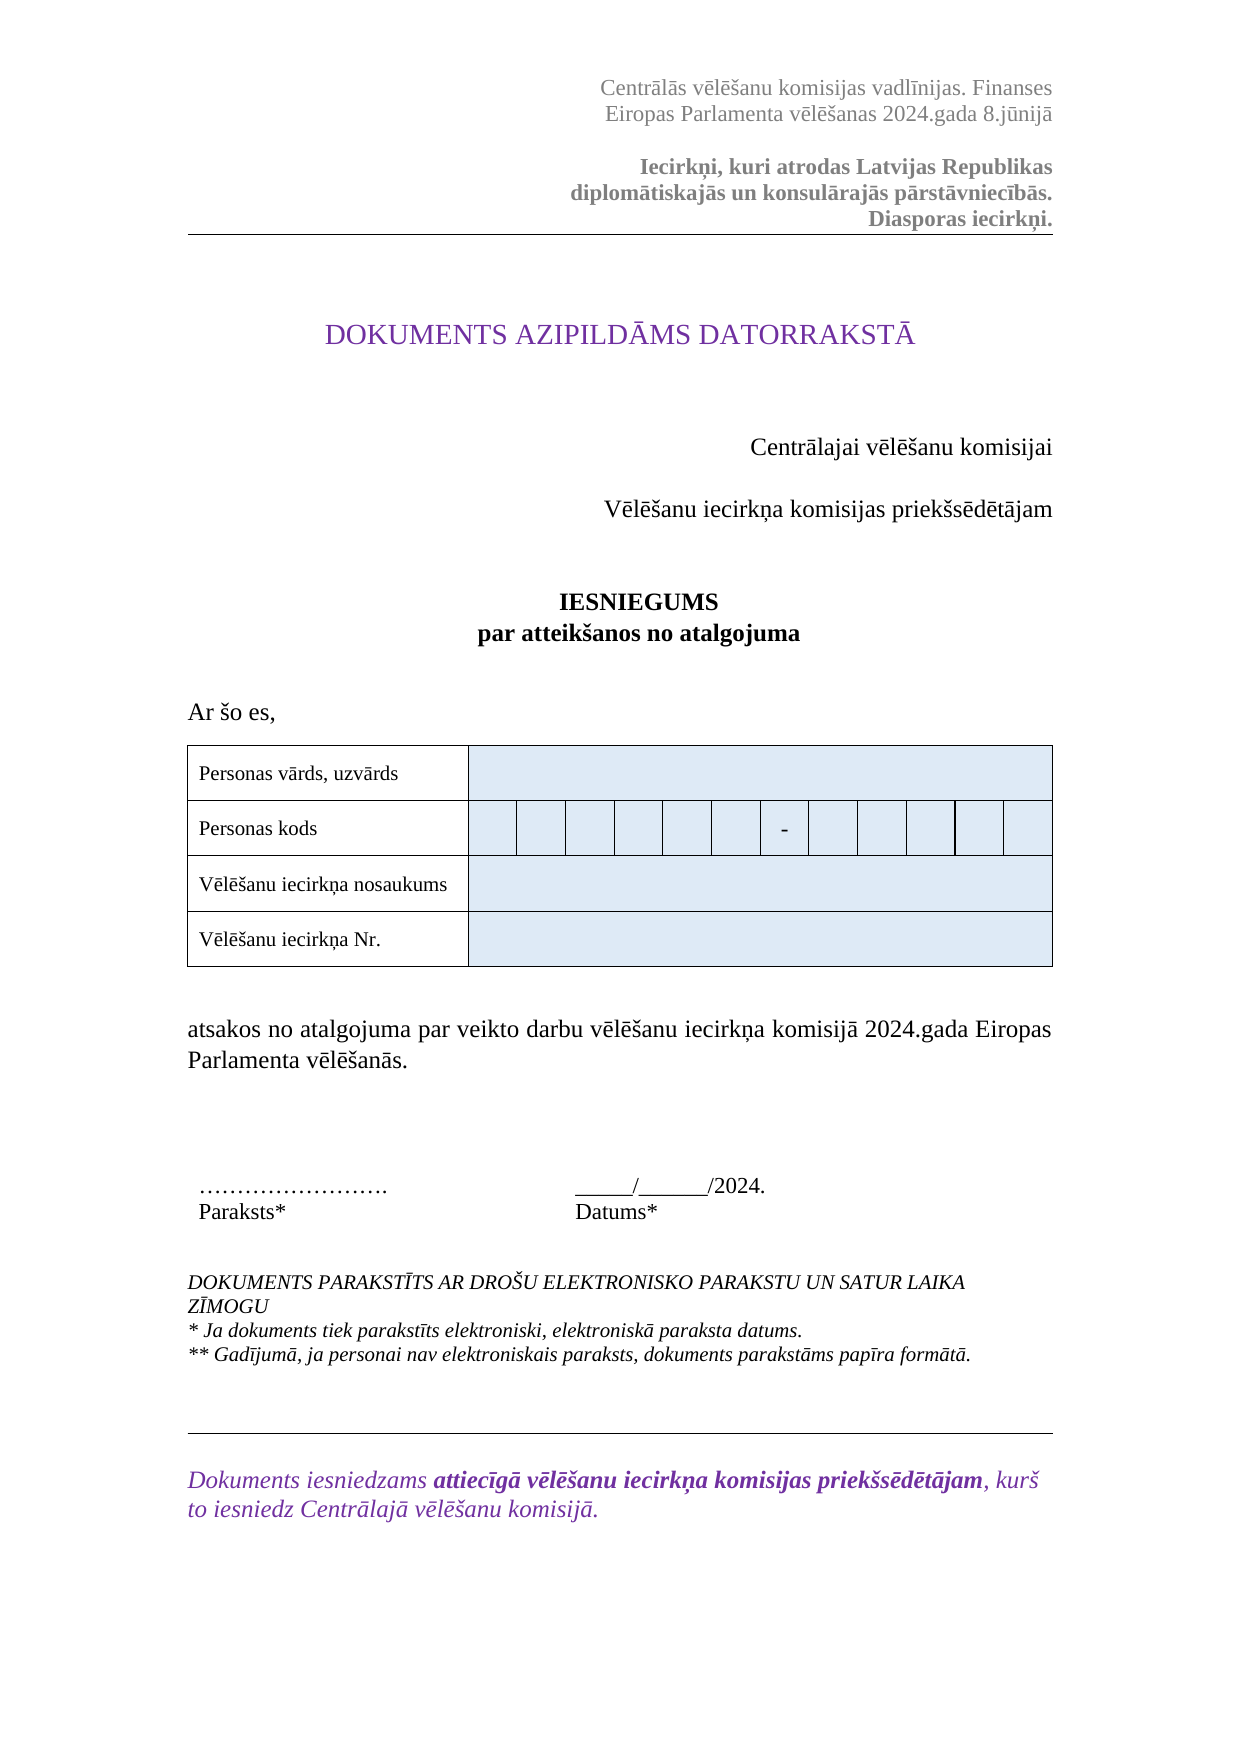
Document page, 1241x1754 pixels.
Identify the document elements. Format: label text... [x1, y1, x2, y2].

text DOKUMENTS AZIPILDĀMS DATORRAKSTĀ [187, 317, 1053, 351]
table_header [469, 746, 1052, 800]
table_cell Datums* [564, 1199, 867, 1225]
text ** Gadījumā, ja personai nav elektroniskais paraksts, dokuments parakstāms papīra formātā. [187, 1342, 1053, 1366]
text Ar šo es, [187, 697, 1053, 726]
text Dokuments iesniedzams attiecīgā vēlēšanu iecirkņa komisijas priekšsēdētājam, kurš to iesniedz Centrālajā vēlēšanu komisijā. [187, 1465, 1053, 1523]
table_cell [858, 801, 906, 855]
table_cell Personas kods [188, 801, 468, 855]
table_cell [517, 801, 565, 855]
list IESNIEGUMS [225, 587, 1053, 616]
table_cell [615, 801, 662, 855]
table_cell [469, 801, 516, 855]
list par atteikšanos no atalgojuma [225, 618, 1053, 647]
table_cell [469, 912, 1052, 966]
table_cell Paraksts* [187, 1199, 564, 1225]
table_cell [809, 801, 857, 855]
table_cell [566, 801, 614, 855]
text * Ja dokuments tiek parakstīts elektroniski, elektroniskā paraksta datums. [187, 1318, 1053, 1342]
table_cell [1004, 801, 1052, 855]
table_cell - [761, 801, 808, 855]
table_cell [907, 801, 954, 855]
table_header _____/______/2024. [564, 1172, 867, 1198]
table_cell Vēlēšanu iecirkņa nosaukums [188, 856, 468, 911]
table_header ……………………. [187, 1172, 564, 1198]
table_cell [469, 856, 1052, 911]
table_cell [663, 801, 711, 855]
table_cell [712, 801, 760, 855]
table_cell Vēlēšanu iecirkņa Nr. [188, 912, 468, 966]
text atsakos no atalgojuma par veikto darbu vēlēšanu iecirkņa komisijā 2024.gada Eiropas Parlamenta vēlēšanās. [187, 1014, 1053, 1074]
table_cell [956, 801, 1003, 855]
table_header Personas vārds, uzvārds [188, 746, 468, 800]
list Centrālajai vēlēšanu komisijai [225, 432, 1053, 461]
text DOKUMENTS PARAKSTĪTS AR DROŠU ELEKTRONISKO PARAKSTU UN SATUR LAIKA ZĪMOGU [187, 1270, 1053, 1318]
list Vēlēšanu iecirkņa komisijas priekšsēdētājam [225, 494, 1053, 523]
